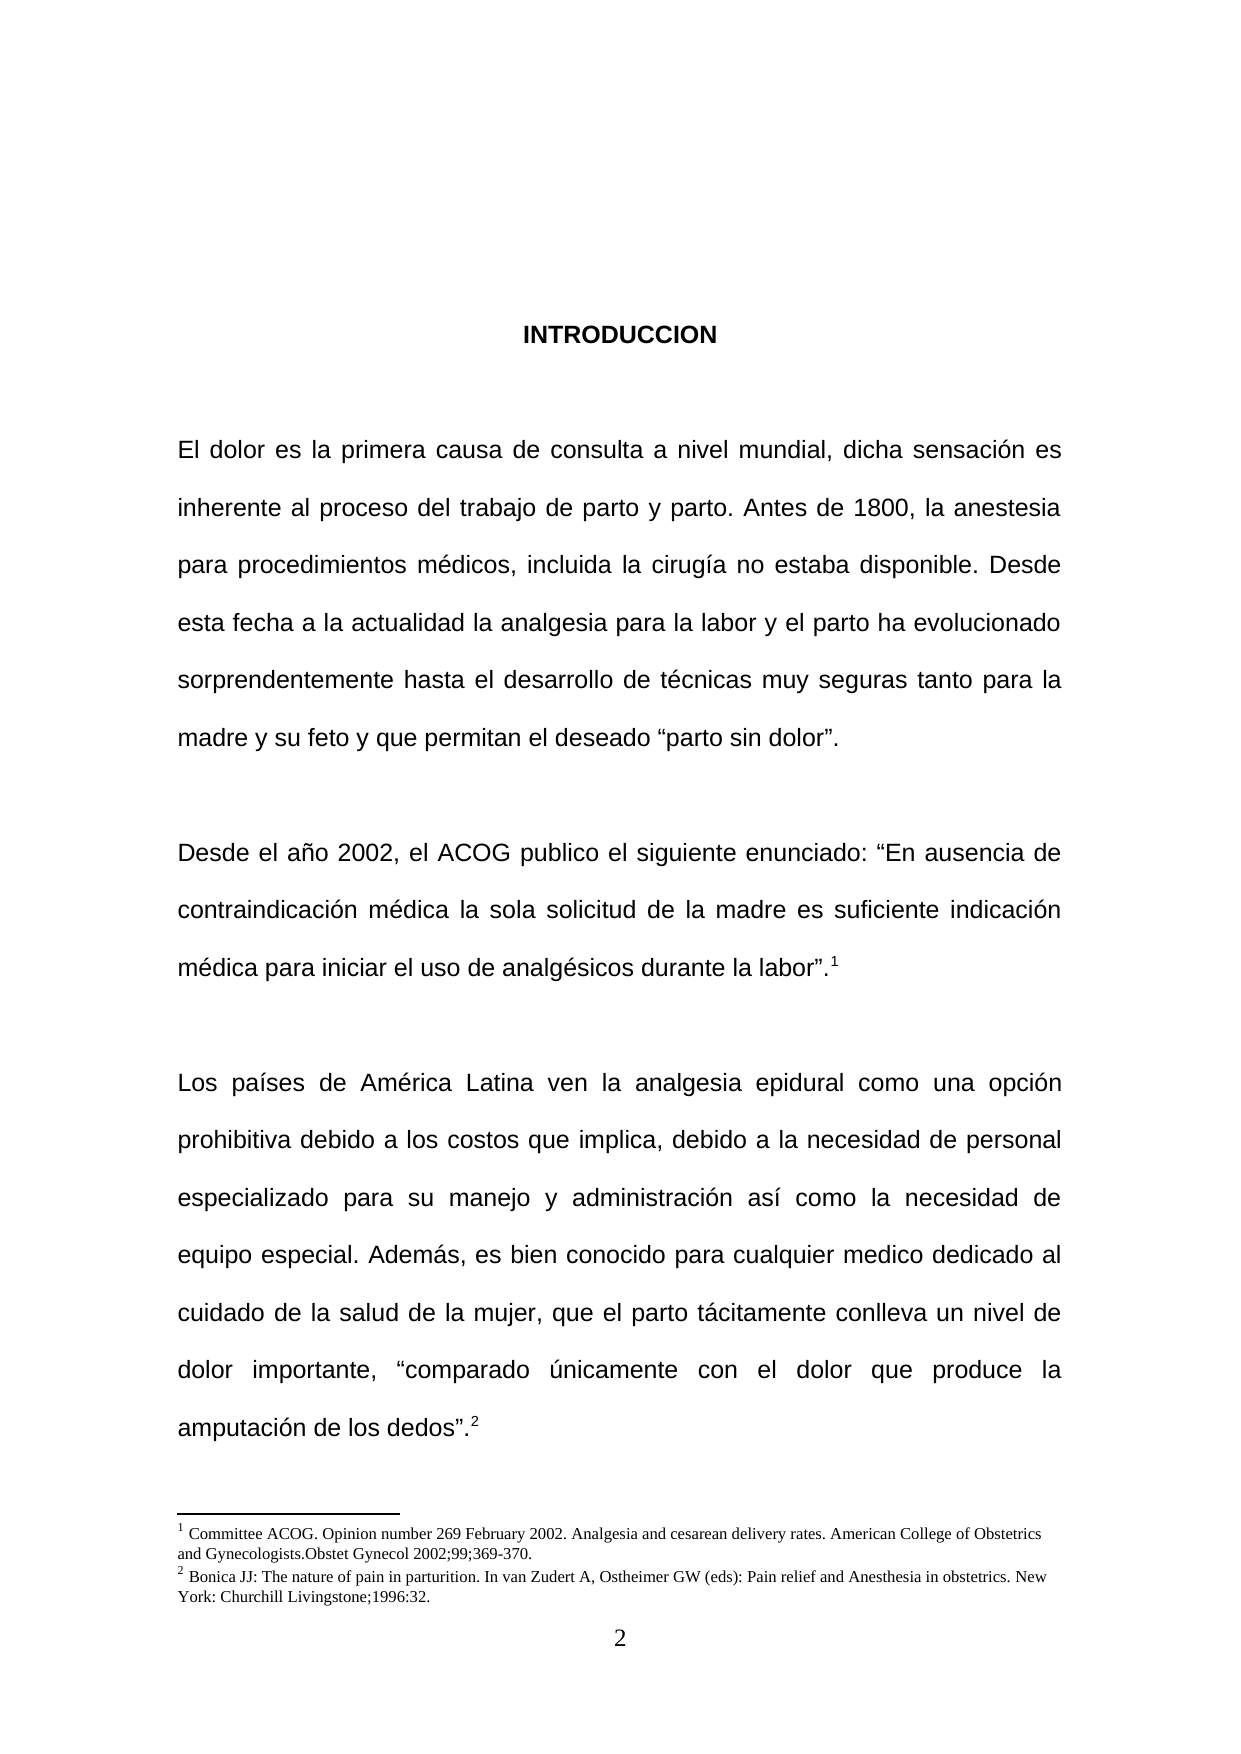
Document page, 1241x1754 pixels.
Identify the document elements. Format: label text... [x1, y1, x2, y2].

text Los países de América Latina ven la analgesia epidural como una opción prohibitiva debido a los costos que implica, debido a la necesidad de personal especializado para su manejo y administración así como la necesidad de equipo especial. Además, es bien conocido para cualquier medico dedicado al cuidado de la salud de la mujer, que el parto tácitamente conlleva un nivel de dolor importante, “comparado únicamente con el dolor que produce la amputación de los dedos”. [177, 1068, 1063, 1441]
text Desde el año 2002, el ACOG publico el siguiente enunciado: “En ausencia de contraindicación médica la sola solicitud de la madre es suficiente indicación médica para iniciar el uso de analgésicos durante la labor”. [177, 838, 1063, 981]
text El dolor es la primera causa de consulta a nivel mundial, dicha sensación es inherente al proceso del trabajo de parto y parto. Antes de 1800, la anestesia para procedimientos médicos, incluida la cirugía no estaba disponible. Desde esta fecha a la actualidad la analgesia para la labor y el parto ha evolucionado sorprendentemente hasta el desarrollo de técnicas muy seguras tanto para la madre y su feto y que permitan el deseado “parto sin dolor”. [177, 435, 1063, 751]
text INTRODUCCION [177, 320, 1063, 349]
